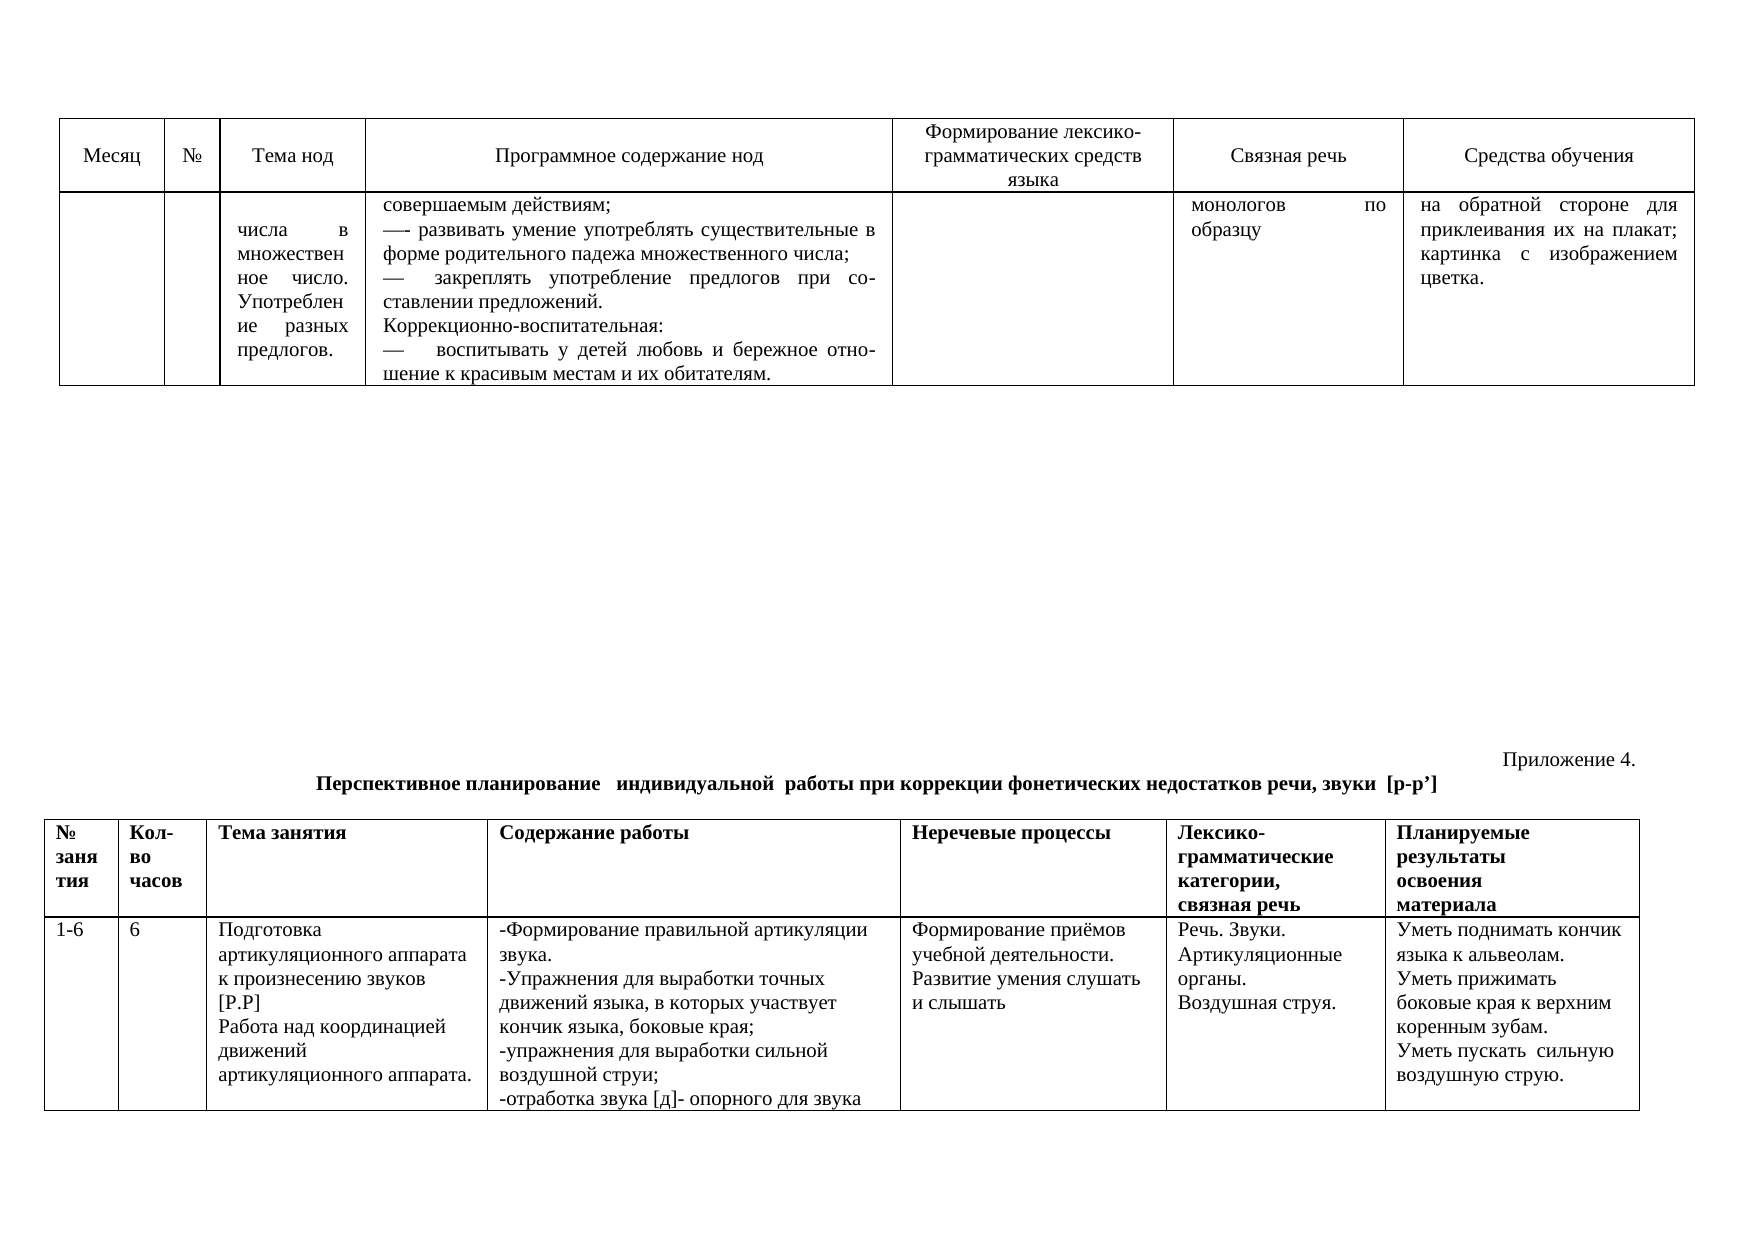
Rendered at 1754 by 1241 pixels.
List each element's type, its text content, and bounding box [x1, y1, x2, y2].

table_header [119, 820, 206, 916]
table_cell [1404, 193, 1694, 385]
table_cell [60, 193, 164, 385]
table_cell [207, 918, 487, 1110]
table_header Тема нод [221, 119, 365, 191]
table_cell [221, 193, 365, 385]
table_header № [165, 119, 219, 191]
table_header Месяц [60, 119, 164, 191]
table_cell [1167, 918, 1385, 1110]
table_header Программное содержание нод [366, 119, 892, 191]
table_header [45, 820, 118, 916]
text Перспективное планирование индивидуальной работы при коррекции фонетических недостатков речи, звуки [р-р’] [118, 771, 1636, 795]
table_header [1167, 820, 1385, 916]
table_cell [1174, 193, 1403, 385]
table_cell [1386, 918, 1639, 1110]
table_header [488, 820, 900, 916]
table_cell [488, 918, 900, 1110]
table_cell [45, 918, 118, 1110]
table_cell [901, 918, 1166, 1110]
table_header Средства обучения [1404, 119, 1694, 191]
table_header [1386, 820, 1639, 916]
table_header Связная речь [1174, 119, 1403, 191]
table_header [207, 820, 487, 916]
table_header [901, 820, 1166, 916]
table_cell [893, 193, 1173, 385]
table_header Формирование лексико-грамматических средств языка [893, 119, 1173, 191]
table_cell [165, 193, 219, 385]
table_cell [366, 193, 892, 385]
text Приложение 4. [118, 747, 1636, 771]
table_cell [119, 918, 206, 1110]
